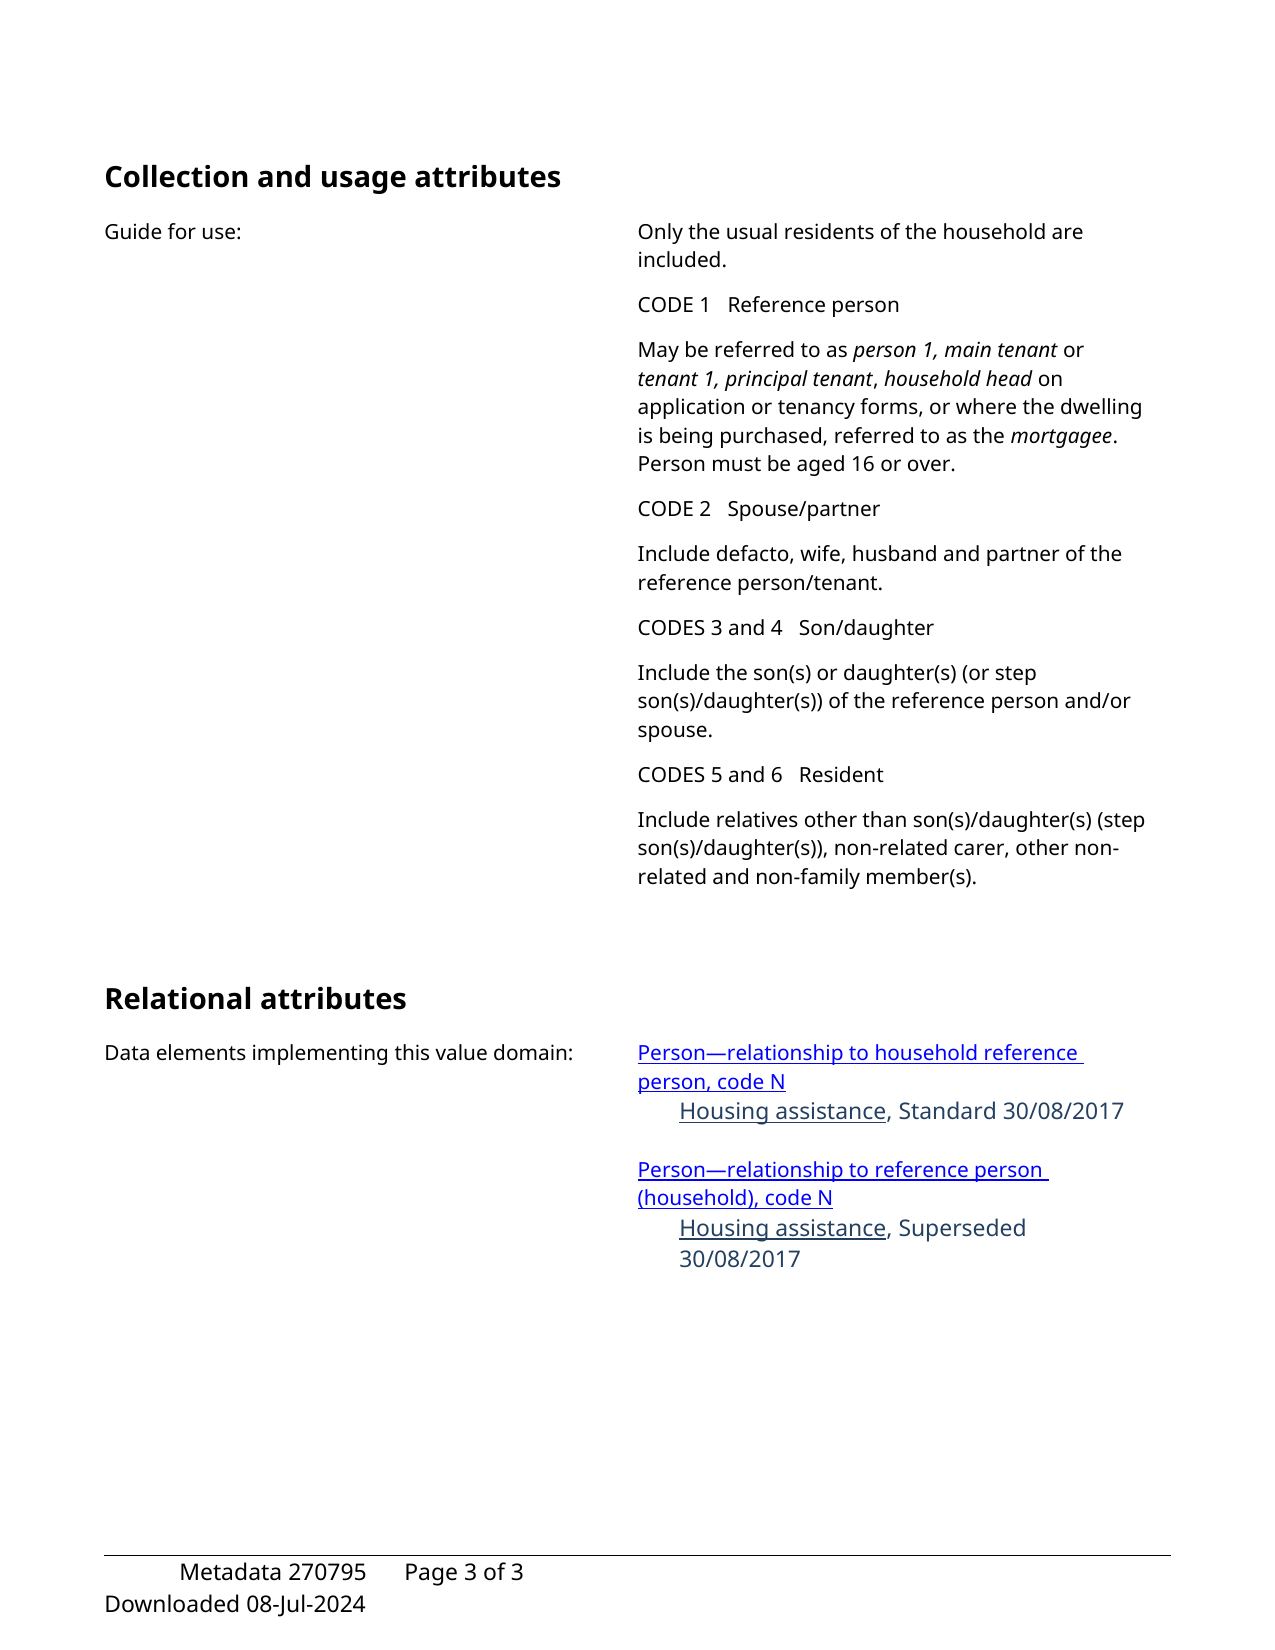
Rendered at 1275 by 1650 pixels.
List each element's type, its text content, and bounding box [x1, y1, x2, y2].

table_cell Data elements implementing this value domain: [93, 1028, 626, 1342]
table_header Collection and usage attributes [93, 110, 1159, 206]
table_header Relational attributes [93, 932, 1159, 1028]
table_cell Guide for use: [93, 206, 626, 901]
table_cell Only the usual residents of the household are included. CODE 1 Reference person May be referred to as person 1, main tenant or tenant 1, principal tenant, household head on application or tenancy forms, or where the dwelling is being purchased, referred to as the mortgagee. Person must be aged 16 or over. CODE 2 Spouse/partner Include defacto, wife, husband and partner of the reference person/tenant. CODES 3 and 4 Son/daughter Include the son(s) or daughter(s) (or step son(s)/daughter(s)) of the reference person and/or spouse. CODES 5 and 6 Resident Include relatives other than son(s)/daughter(s) (step son(s)/daughter(s)), non-related carer, other non-related and non-family member(s). [626, 206, 1159, 901]
table_cell Person—relationship to household reference person, code N Housing assistance, Standard 30/08/2017 Person—relationship to reference person (household), code N Housing assistance, Superseded 30/08/2017 [626, 1028, 1159, 1342]
